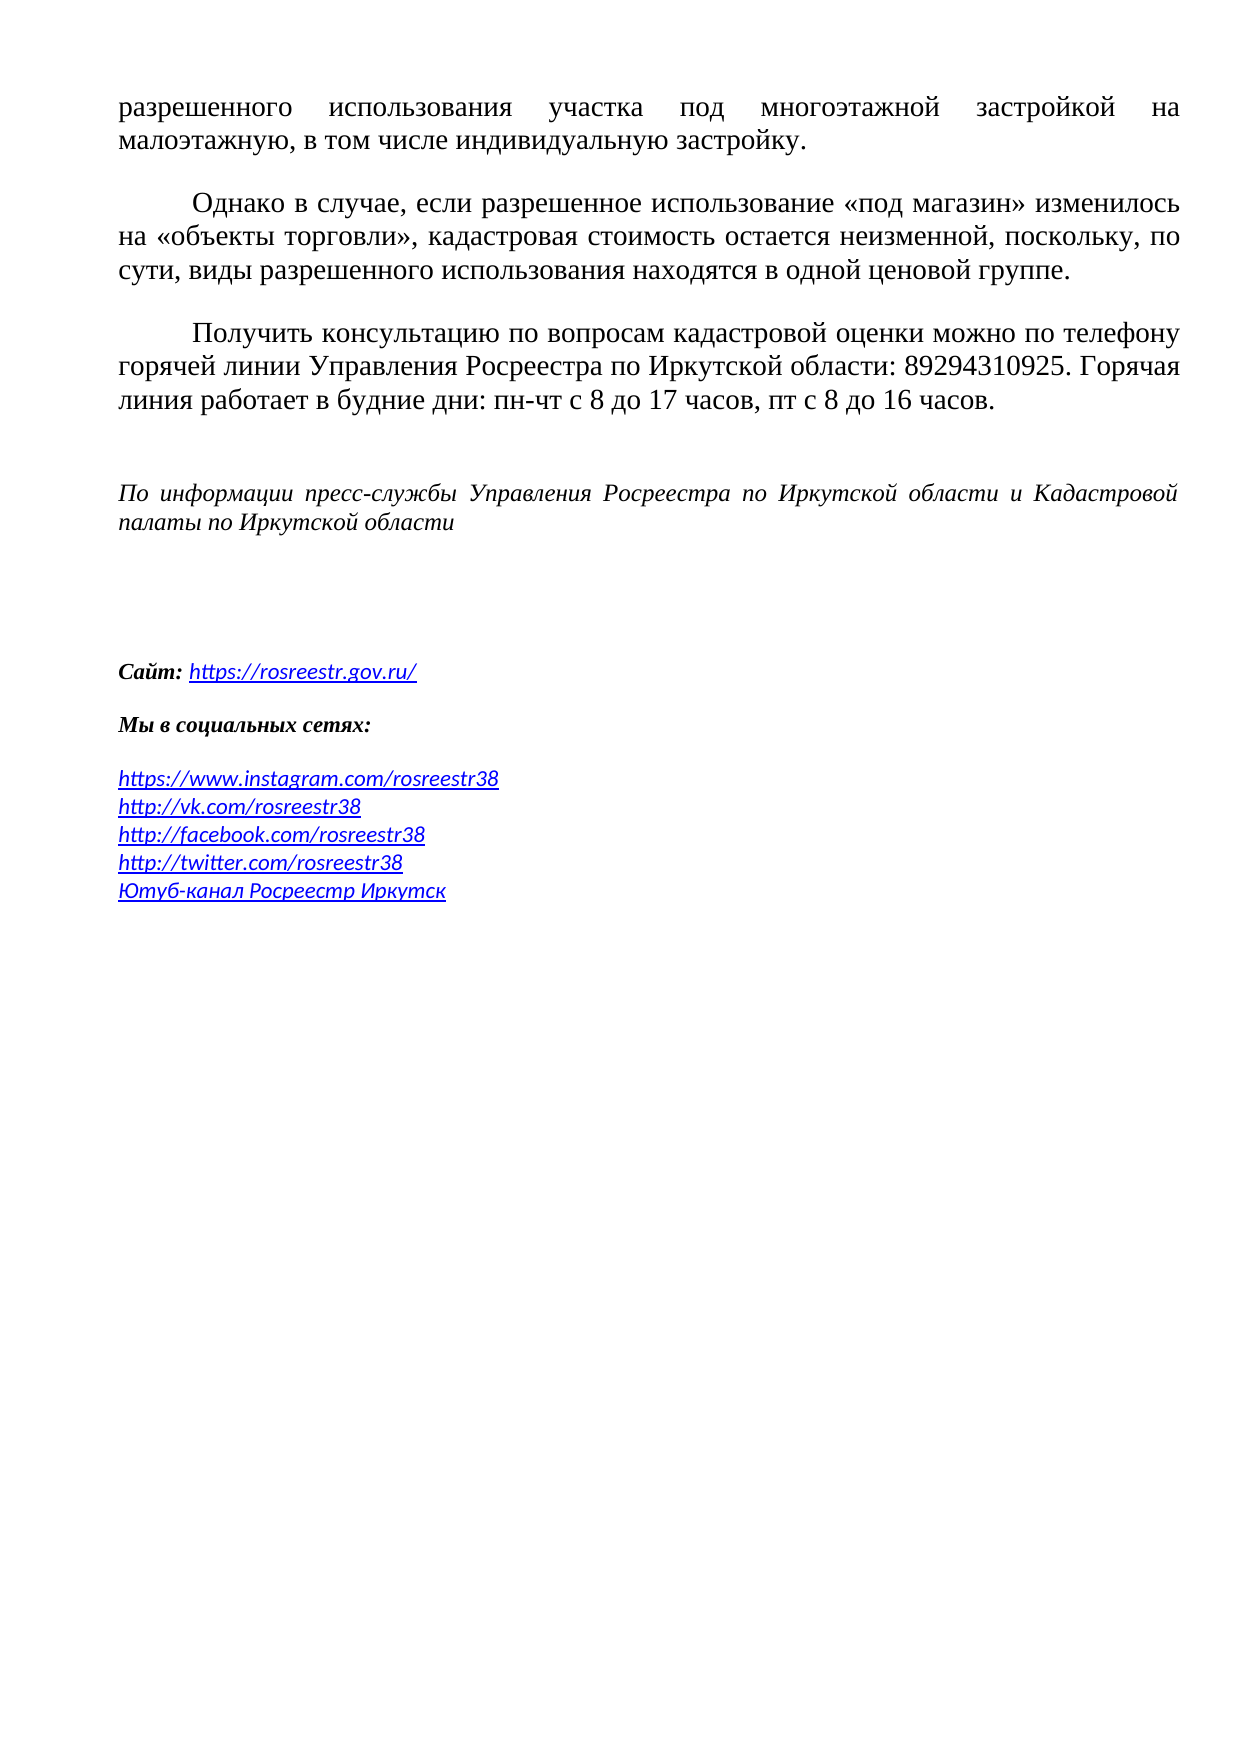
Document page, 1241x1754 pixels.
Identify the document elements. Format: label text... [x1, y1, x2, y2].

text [118, 89, 1181, 156]
text Получить консультацию по вопросам кадастровой оценки можно по телефону горячей линии Управления Росреестра по Иркутской области: 89294310925. Горячая линия работает в будние дни: пн-чт с 8 до 17 часов, пт с 8 до 16 часов. [118, 315, 1181, 415]
text По информации пресс-службы Управления Росреестра по Иркутской области и Кадастровой палаты по Иркутской области [118, 478, 1181, 536]
text Мы в социальных сетях: https://www.instagram.com/rosreestr38 [118, 685, 1181, 792]
text Однако в случае, если разрешенное использование «под магазин» изменилось на «объекты торговли», кадастровая стоимость остается неизменной, поскольку, по сути, виды разрешенного использования находятся в одной ценовой группе. [118, 185, 1181, 286]
text Сайт: https://rosreestr.gov.ru/ [118, 657, 1181, 685]
text http://vk.com/rosreestr38 http://facebook.com/rosreestr38 http://twitter.com/rosreestr38 [118, 792, 1181, 876]
text Ютуб-канал Росреестр Иркутск [118, 876, 1181, 904]
